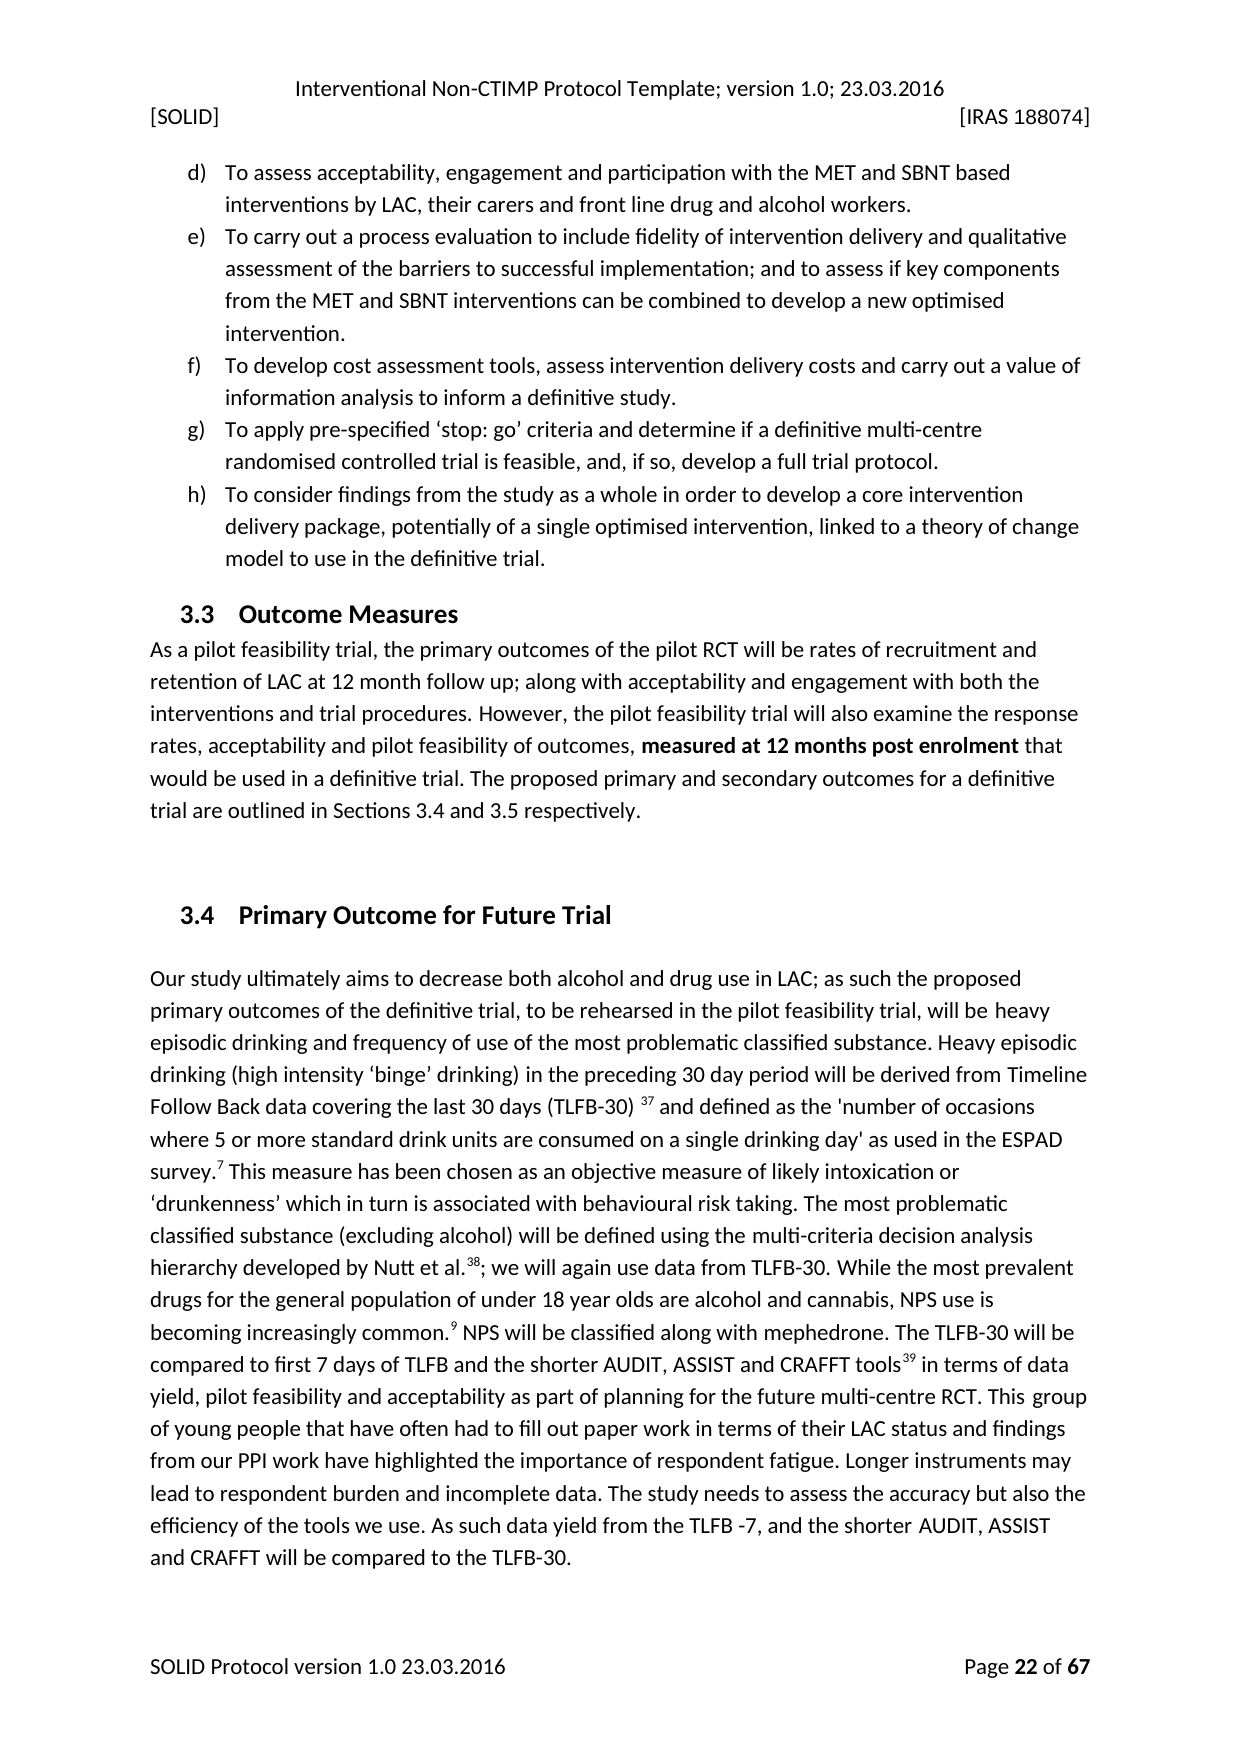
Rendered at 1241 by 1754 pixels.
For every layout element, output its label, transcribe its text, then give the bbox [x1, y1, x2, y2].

list To assess acceptability, engagement and participation with the MET and SBNT based interventions by LAC, their carers and front line drug and alcohol workers. [187, 158, 1090, 218]
list To apply pre-specified ‘stop: go’ criteria and determine if a definitive multi-centre randomised controlled trial is feasible, and, if so, develop a full trial protocol. [187, 415, 1090, 476]
text As a pilot feasibility trial, the primary outcomes of the pilot RCT will be rates of recruitment and retention of LAC at 12 month follow up; along with acceptability and engagement with both the interventions and trial procedures. However, the pilot feasibility trial will also examine the response rates, acceptability and pilot feasibility of outcomes, measured at 12 months post enrolment that would be used in a definitive trial. The proposed primary and secondary outcomes for a definitive trial are outlined in Sections 3.4 and 3.5 respectively. [150, 635, 1090, 824]
list To carry out a process evaluation to include fidelity of intervention delivery and qualitative assessment of the barriers to successful implementation; and to assess if key components from the MET and SBNT interventions can be combined to develop a new optimised intervention. [187, 222, 1090, 347]
subtitle Outcome Measures [179, 597, 1090, 630]
list To consider findings from the study as a whole in order to develop a core intervention delivery package, potentially of a single optimised intervention, linked to a theory of change model to use in the definitive trial. [187, 480, 1090, 572]
list To develop cost assessment tools, assess intervention delivery costs and carry out a value of information analysis to inform a definitive study. [187, 351, 1090, 411]
subtitle Primary Outcome for Future Trial [179, 898, 1090, 931]
text Our study ultimately aims to decrease both alcohol and drug use in LAC; as such the proposed primary outcomes of the definitive trial, to be rehearsed in the pilot feasibility trial, will be heavy episodic drinking and frequency of use of the most problematic classified substance. Heavy episodic drinking (high intensity ‘binge’ drinking) in the preceding 30 day period will be derived from Timeline Follow Back data covering the last 30 days (TLFB-30) 37 and defined as the 'number of occasions where 5 or more standard drink units are consumed on a single drinking day' as used in the ESPAD survey.7 This measure has been chosen as an objective measure of likely intoxication or ‘drunkenness’ which in turn is associated with behavioural risk taking. The most problematic classified substance (excluding alcohol) will be defined using the multi-criteria decision analysis hierarchy developed by Nutt et al.38; we will again use data from TLFB-30. While the most prevalent drugs for the general population of under 18 year olds are alcohol and cannabis, NPS use is becoming increasingly common.9 NPS will be classified along with mephedrone. The TLFB-30 will be compared to first 7 days of TLFB and the shorter AUDIT, ASSIST and CRAFFT tools39 in terms of data yield, pilot feasibility and acceptability as part of planning for the future multi-centre RCT. This group of young people that have often had to fill out paper work in terms of their LAC status and findings from our PPI work have highlighted the importance of respondent fatigue. Longer instruments may lead to respondent burden and incomplete data. The study needs to assess the accuracy but also the efficiency of the tools we use. As such data yield from the TLFB -7, and the shorter AUDIT, ASSIST and CRAFFT will be compared to the TLFB-30. [150, 964, 1090, 1571]
